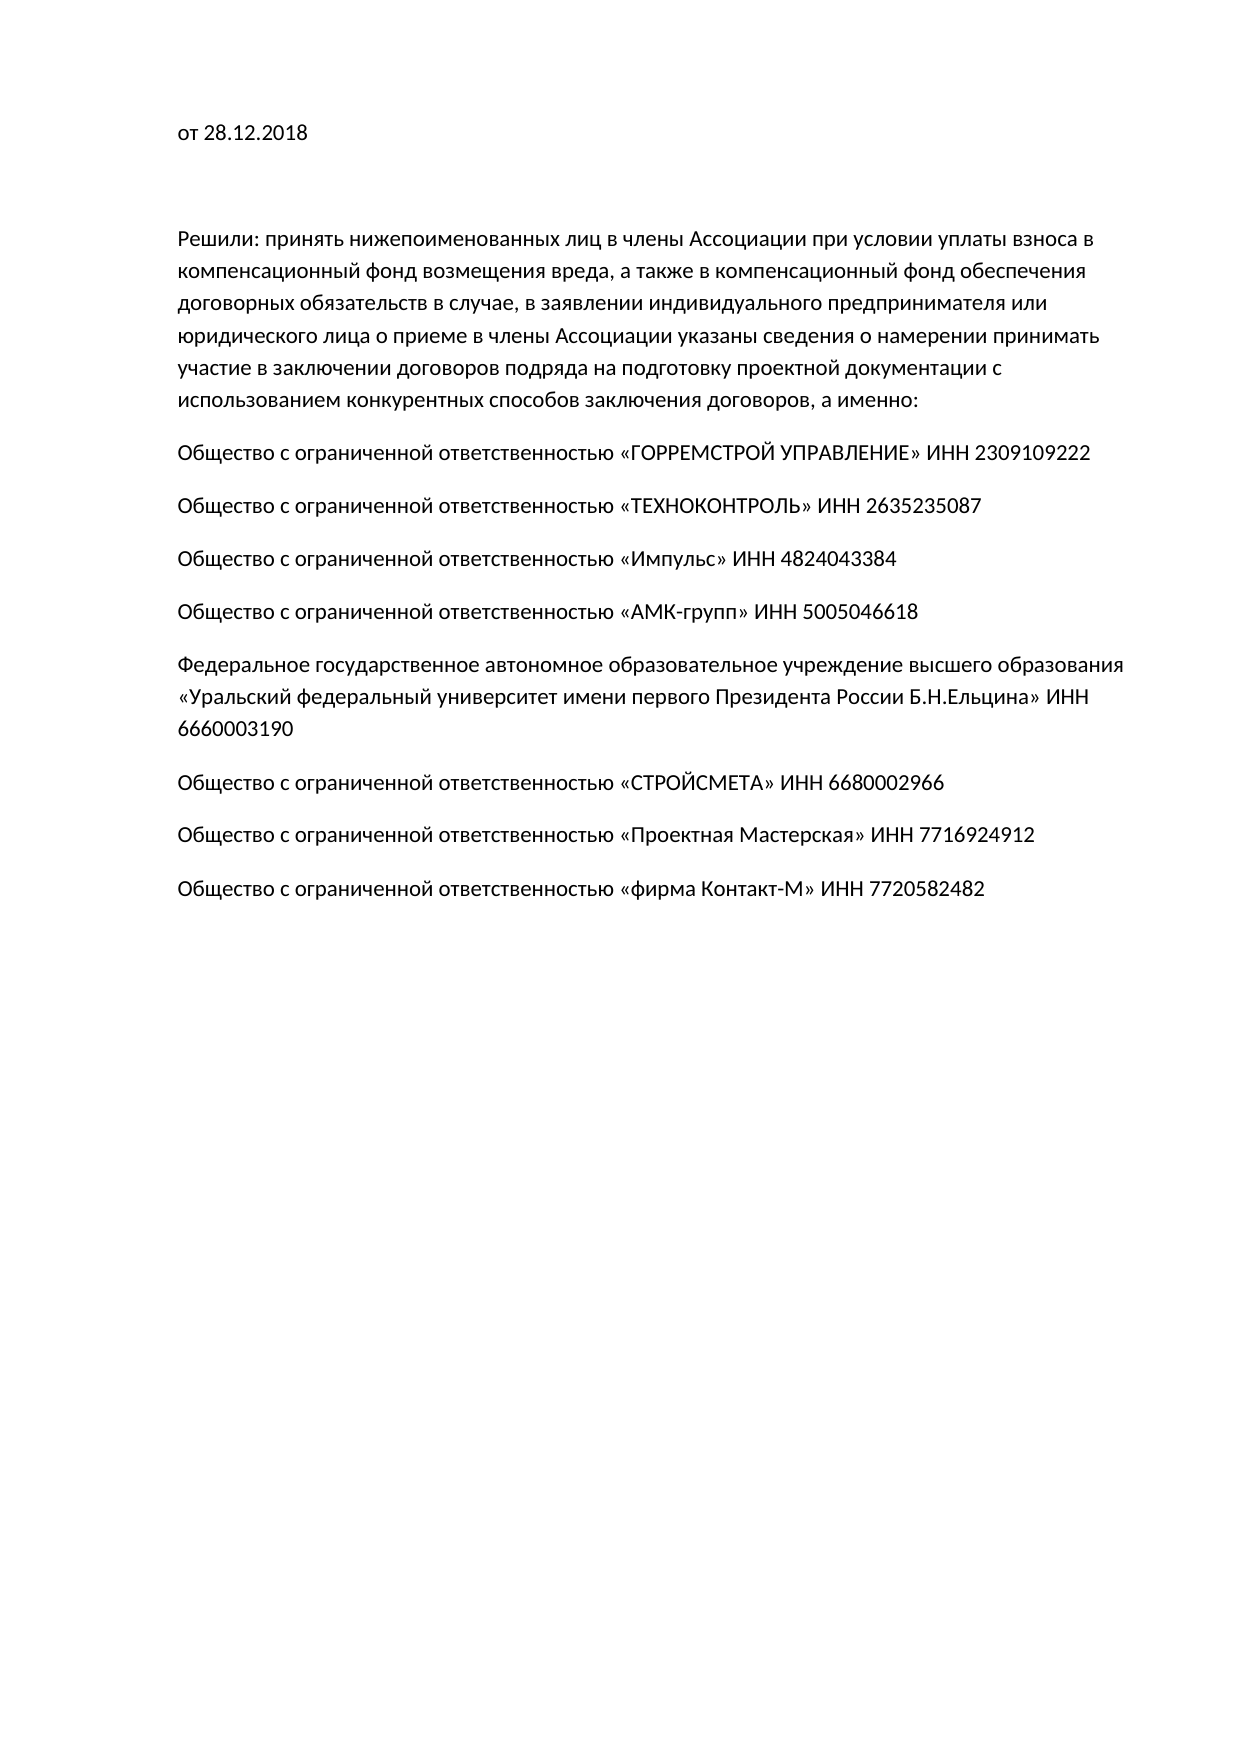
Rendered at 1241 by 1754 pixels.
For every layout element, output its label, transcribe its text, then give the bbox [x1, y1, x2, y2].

text Общество с ограниченной ответственностью «ТЕХНОКОНТРОЛЬ» ИНН 2635235087 [177, 491, 1152, 519]
text Общество с ограниченной ответственностью «СТРОЙСМЕТА» ИНН 6680002966 [177, 768, 1152, 796]
text Общество с ограниченной ответственностью «АМК-групп» ИНН 5005046618 [177, 597, 1152, 625]
text Федеральное государственное автономное образовательное учреждение высшего образования «Уральский федеральный университет имени первого Президента России Б.Н.Ельцина» ИНН 6660003190 [177, 650, 1152, 743]
text Общество с ограниченной ответственностью «ГОРРЕМСТРОЙ УПРАВЛЕНИЕ» ИНН 2309109222 [177, 438, 1152, 466]
text Общество с ограниченной ответственностью «Импульс» ИНН 4824043384 [177, 544, 1152, 572]
text от 28.12.2018 [177, 118, 1152, 146]
text Общество с ограниченной ответственностью «фирма Контакт-М» ИНН 7720582482 [177, 874, 1152, 902]
text Решили: принять нижепоименованных лиц в члены Ассоциации при условии уплаты взноса в компенсационный фонд возмещения вреда, а также в компенсационный фонд обеспечения договорных обязательств в случае, в заявлении индивидуального предпринимателя или юридического лица о приеме в члены Ассоциации указаны сведения о намерении принимать участие в заключении договоров подряда на подготовку проектной документации с использованием конкурентных способов заключения договоров, а именно: [177, 224, 1152, 413]
text Общество с ограниченной ответственностью «Проектная Мастерская» ИНН 7716924912 [177, 821, 1152, 849]
